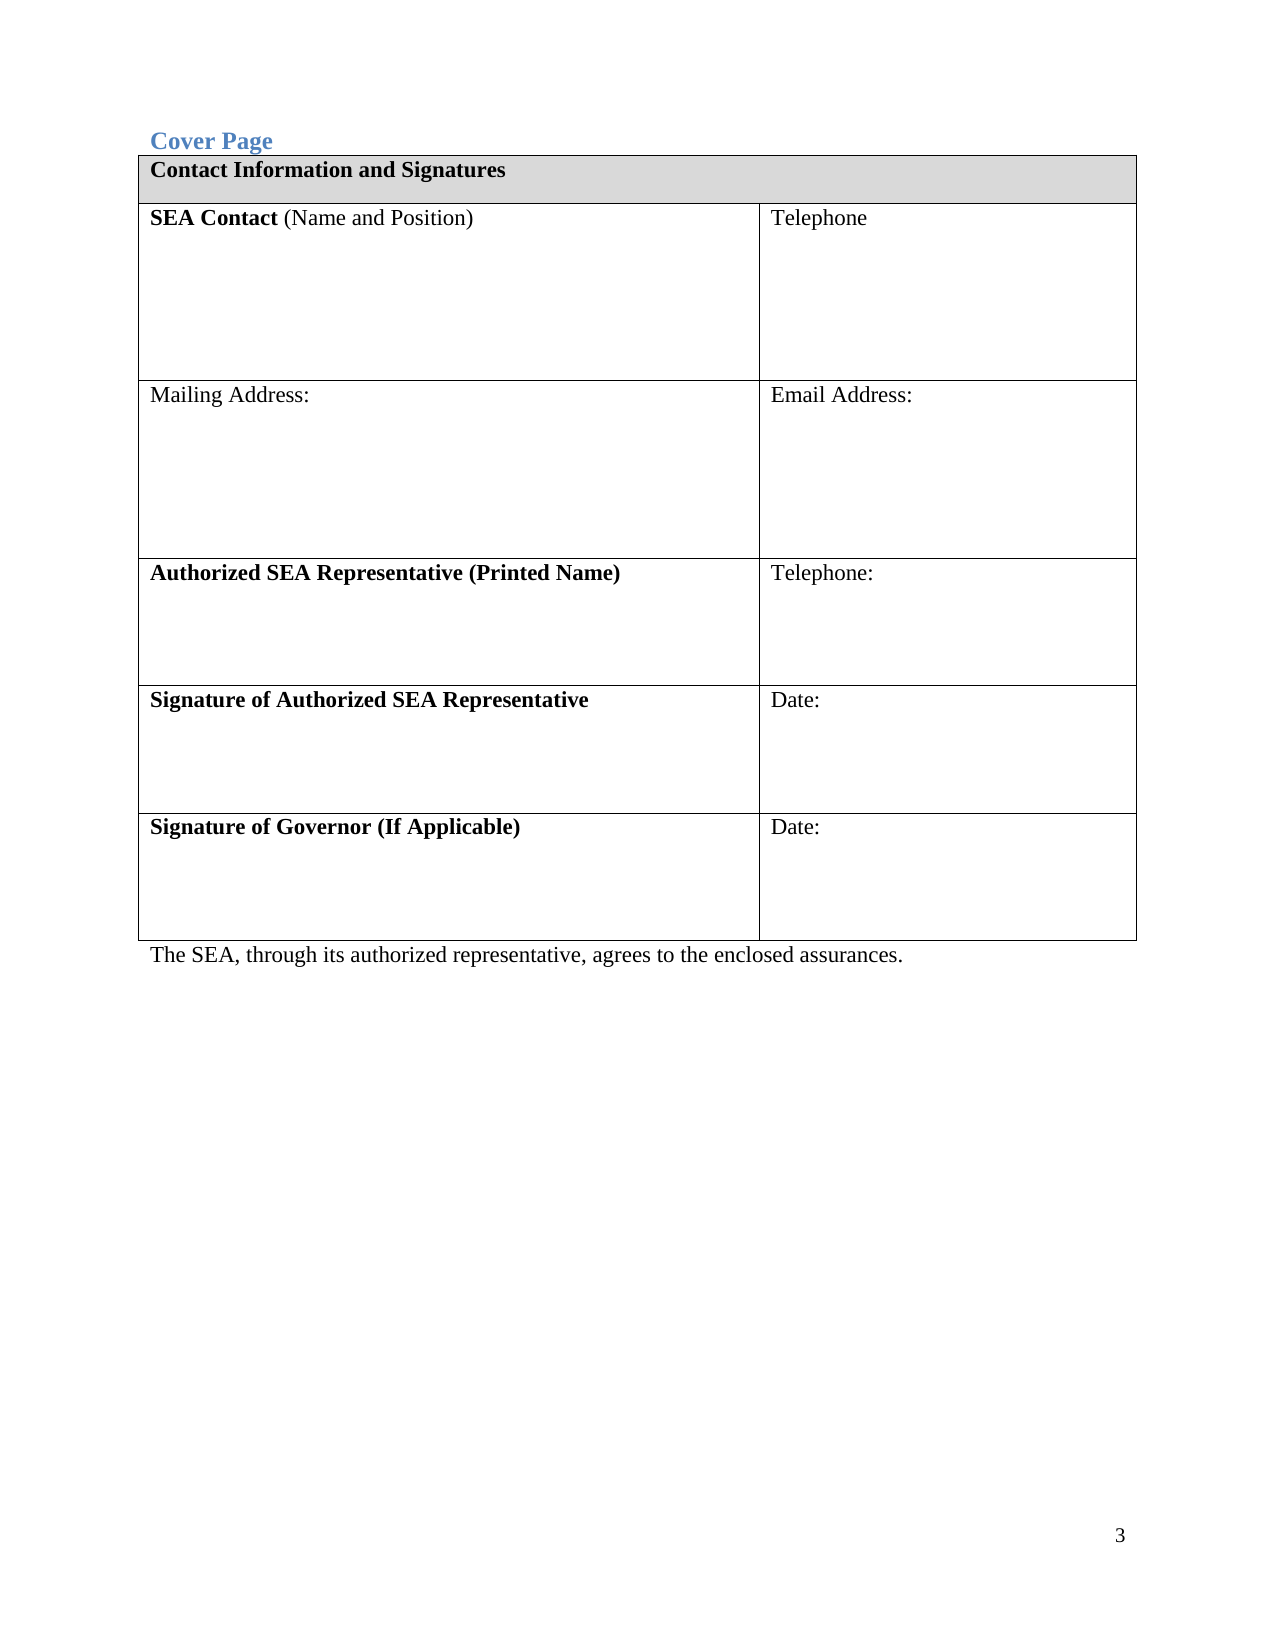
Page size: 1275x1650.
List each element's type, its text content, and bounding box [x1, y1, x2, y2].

subtitle Cover Page [150, 126, 1125, 154]
table_cell Telephone: [760, 559, 1136, 685]
text The SEA, through its authorized representative, agrees to the enclosed assurances. [150, 941, 1125, 967]
table_cell Date: [760, 814, 1136, 940]
table_cell Signature of Authorized SEA Representative [139, 686, 759, 812]
table_cell Mailing Address: [139, 381, 759, 558]
table_cell SEA Contact (Name and Position) [139, 204, 759, 380]
table_header [759, 156, 1136, 203]
table_cell Telephone [760, 204, 1136, 380]
table_cell Date: [760, 686, 1136, 812]
table_cell Email Address: [760, 381, 1136, 558]
table_cell Signature of Governor (If Applicable) [139, 814, 759, 940]
table_cell Authorized SEA Representative (Printed Name) [139, 559, 759, 685]
table_header Contact Information and Signatures [139, 156, 759, 203]
